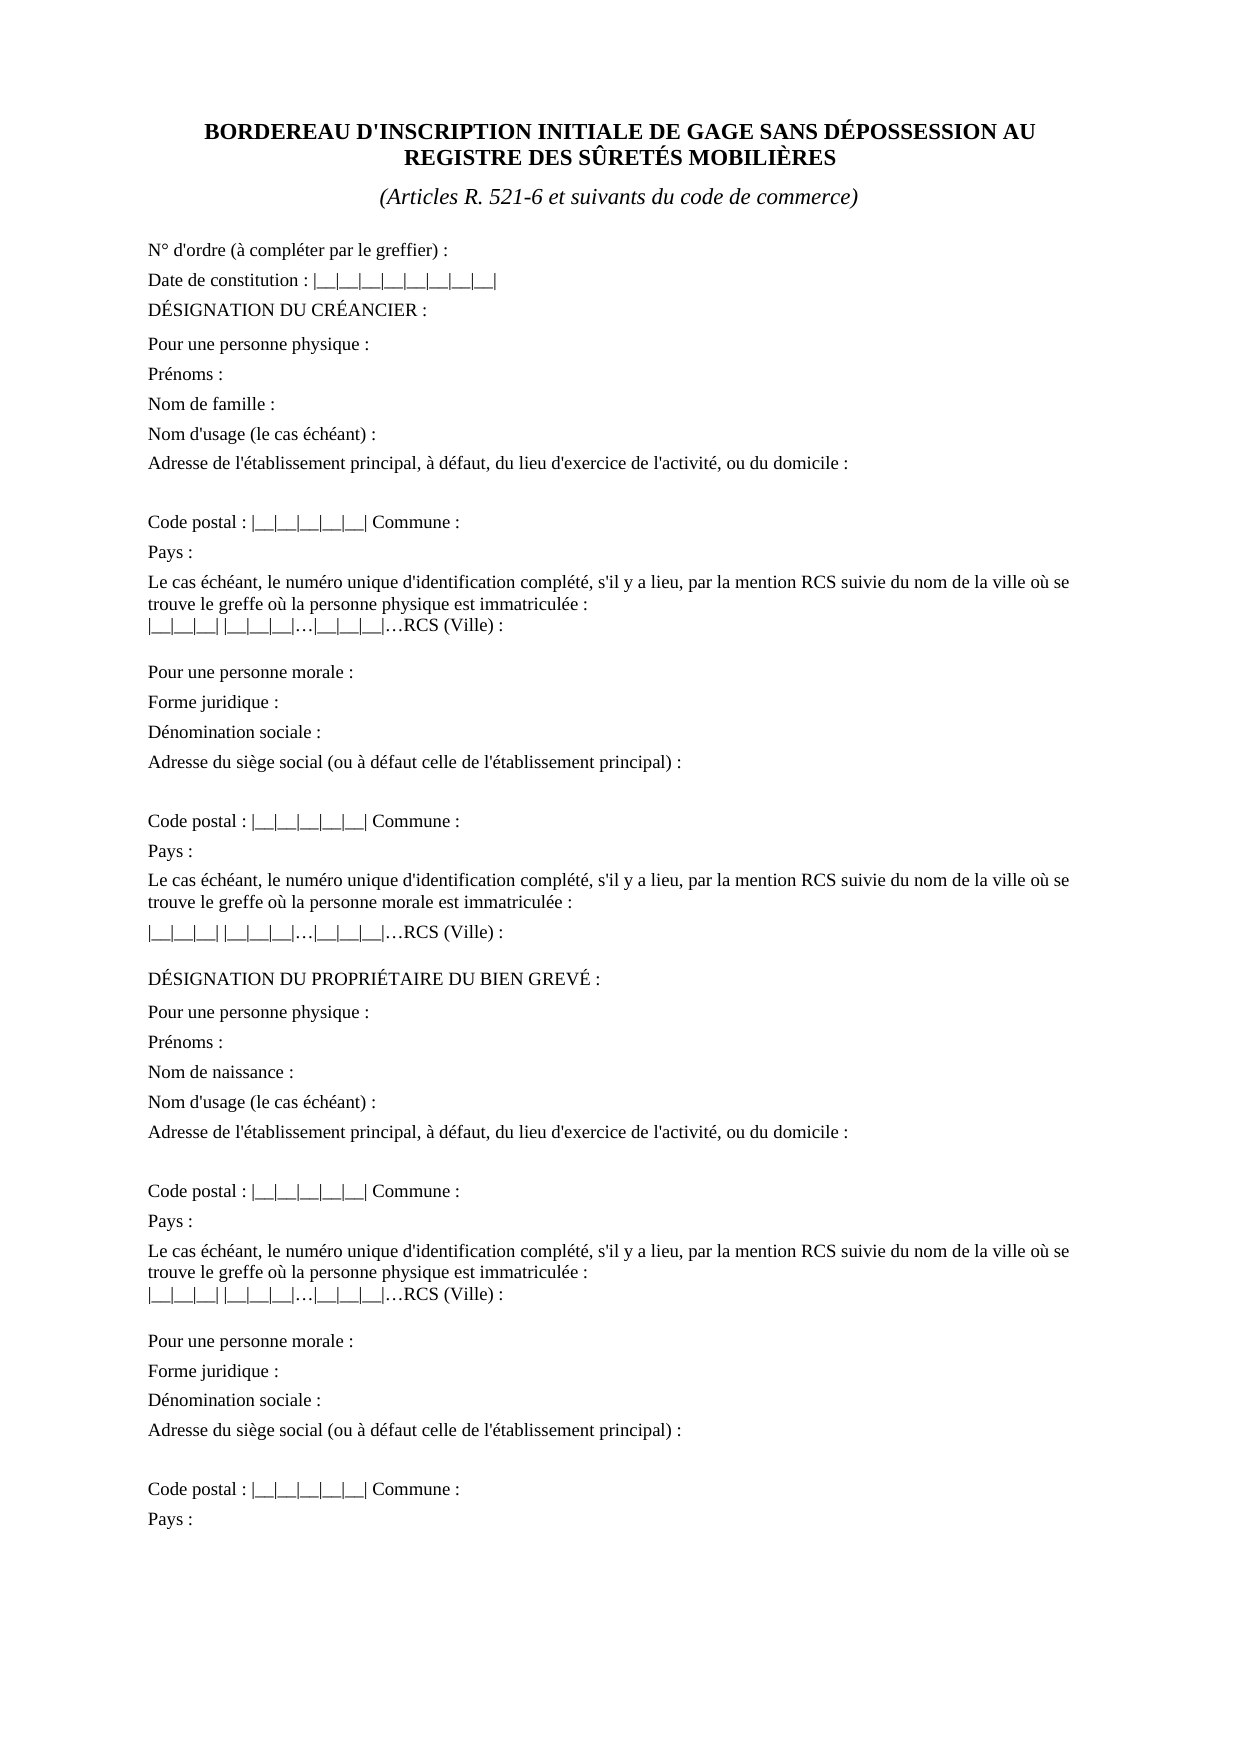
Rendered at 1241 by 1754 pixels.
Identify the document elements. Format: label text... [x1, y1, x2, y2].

text Adresse de l'établissement principal, à défaut, du lieu d'exercice de l'activité, ou du domicile : [148, 1121, 1093, 1143]
text Forme juridique : [148, 1359, 1093, 1381]
text |__|__|__| |__|__|__|…|__|__|__|…RCS (Ville) : [148, 614, 1093, 636]
text |__|__|__| |__|__|__|…|__|__|__|…RCS (Ville) : [148, 921, 1093, 942]
text Dénomination sociale : [148, 721, 1093, 742]
text Nom de naissance : [148, 1061, 1093, 1083]
text Prénoms : [148, 1031, 1093, 1053]
text BORDEREAU D'INSCRIPTION INITIALE DE GAGE SANS DÉPOSSESSION AU REGISTRE DES SÛRETÉS MOBILIÈRES [148, 118, 1093, 171]
text Nom d'usage (le cas échéant) : [148, 1091, 1093, 1113]
text DÉSIGNATION DU CRÉANCIER : [148, 299, 1093, 320]
text |__|__|__| |__|__|__|…|__|__|__|…RCS (Ville) : [148, 1283, 1093, 1304]
text Pays : [148, 839, 1093, 861]
text Adresse du siège social (ou à défaut celle de l'établissement principal) : [148, 1419, 1093, 1441]
text Pour une personne physique : [148, 333, 1093, 354]
text Adresse du siège social (ou à défaut celle de l'établissement principal) : [148, 751, 1093, 772]
text Code postal : |__|__|__|__|__| Commune : [148, 1478, 1093, 1500]
text Prénoms : [148, 363, 1093, 384]
text Forme juridique : [148, 691, 1093, 712]
text Le cas échéant, le numéro unique d'identification complété, s'il y a lieu, par la mention RCS suivie du nom de la ville où se trouve le greffe où la personne physique est immatriculée : [148, 1240, 1093, 1283]
text Dénomination sociale : [148, 1389, 1093, 1411]
text (Articles R. 521-6 et suivants du code de commerce) [148, 183, 1093, 210]
text Pays : [148, 541, 1093, 563]
text N° d'ordre (à compléter par le greffier) : [148, 239, 1093, 260]
text Pour une personne morale : [148, 661, 1093, 682]
text Date de constitution : |__|__|__|__|__|__|__|__| [148, 269, 1093, 290]
text Nom d'usage (le cas échéant) : [148, 422, 1093, 444]
text Adresse de l'établissement principal, à défaut, du lieu d'exercice de l'activité, ou du domicile : [148, 452, 1093, 474]
text Code postal : |__|__|__|__|__| Commune : [148, 1180, 1093, 1202]
text Code postal : |__|__|__|__|__| Commune : [148, 809, 1093, 831]
text Pays : [148, 1210, 1093, 1232]
text Le cas échéant, le numéro unique d'identification complété, s'il y a lieu, par la mention RCS suivie du nom de la ville où se trouve le greffe où la personne physique est immatriculée : [148, 571, 1093, 614]
text Code postal : |__|__|__|__|__| Commune : [148, 511, 1093, 533]
text Pour une personne physique : [148, 1001, 1093, 1023]
text Nom de famille : [148, 392, 1093, 414]
text Le cas échéant, le numéro unique d'identification complété, s'il y a lieu, par la mention RCS suivie du nom de la ville où se trouve le greffe où la personne morale est immatriculée : [148, 869, 1093, 912]
text Pour une personne morale : [148, 1329, 1093, 1351]
text Pays : [148, 1508, 1093, 1530]
text DÉSIGNATION DU PROPRIÉTAIRE DU BIEN GREVÉ : [148, 967, 1093, 989]
